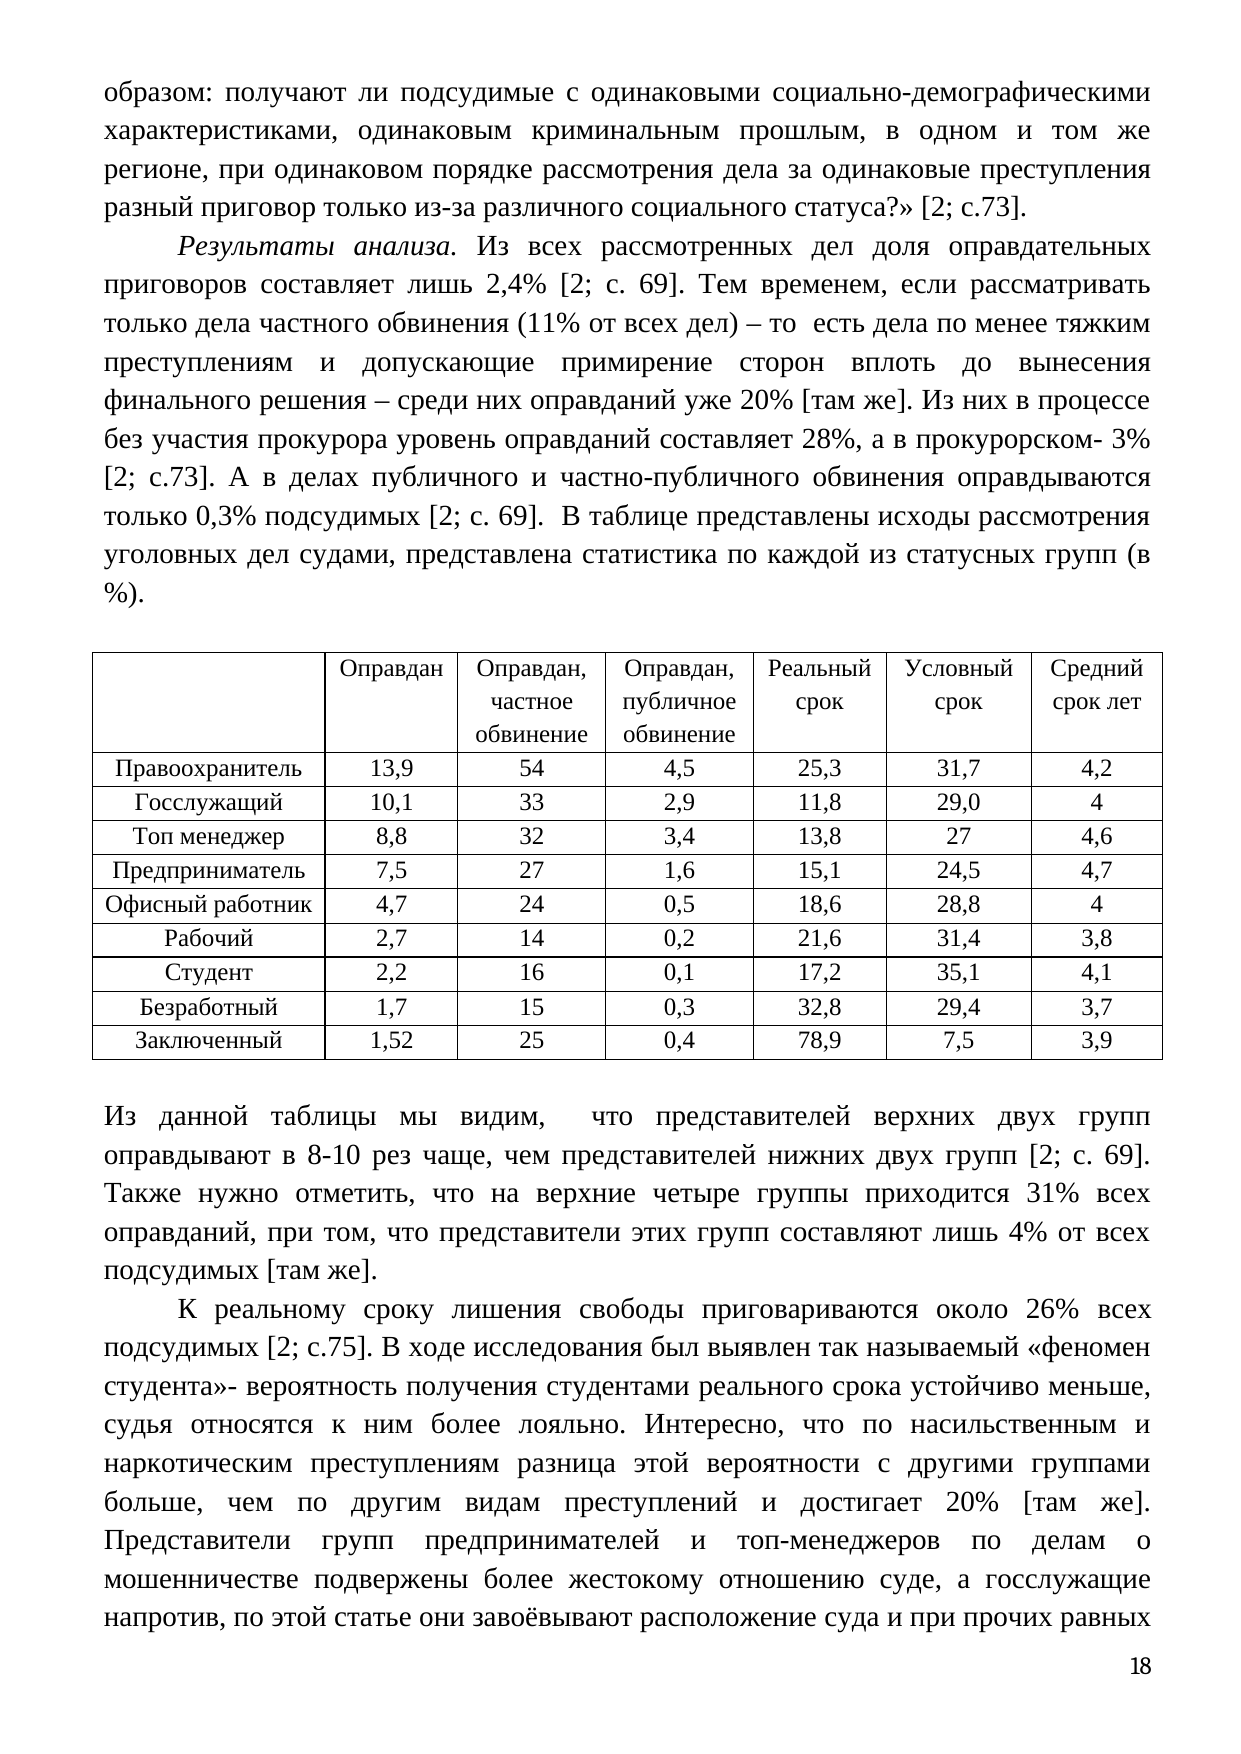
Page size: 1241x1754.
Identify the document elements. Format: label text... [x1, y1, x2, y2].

table_cell 4,7 [326, 889, 457, 922]
table_cell 0,2 [606, 924, 753, 956]
table_cell 21,6 [754, 924, 886, 956]
table_header [93, 653, 324, 752]
table_header Оправдан, публичное обвинение [606, 653, 753, 752]
table_cell 0,1 [606, 958, 753, 991]
table_cell 31,7 [887, 753, 1031, 786]
table_cell 32,8 [754, 992, 886, 1024]
table_cell Офисный работник [93, 889, 324, 922]
table_cell 28,8 [887, 889, 1031, 922]
text Из данной таблицы мы видим, что представителей верхних двух групп оправдывают в 8-10 рез чаще, чем представителей нижних двух групп [2; с. 69]. Также нужно отметить, что на верхние четыре группы приходится 31% всех оправданий, при том, что представители этих групп составляют лишь 4% от всех подсудимых [там же]. [103, 1098, 1152, 1286]
table_cell 0,3 [606, 992, 753, 1024]
text Результаты анализа. Из всех рассмотренных дел доля оправдательных приговоров составляет лишь 2,4% [2; с. 69]. Тем временем, если рассматривать только дела частного обвинения (11% от всех дел) – то есть дела по менее тяжким преступлениям и допускающие примирение сторон вплоть до вынесения финального решения – среди них оправданий уже 20% [там же]. Из них в процессе без участия прокурора уровень оправданий составляет 28%, а в прокурорском- 3% [2; с.73]. А в делах публичного и частно-публичного обвинения оправдываются только 0,3% подсудимых [2; с. 69]. В таблице представлены исходы рассмотрения уголовных дел судами, представлена статистика по каждой из статусных групп (в %). [103, 228, 1152, 608]
table_cell Госслужащий [93, 787, 324, 820]
table_cell 13,8 [754, 821, 886, 854]
table_cell 1,6 [606, 855, 753, 888]
table_cell 1,52 [326, 1026, 457, 1059]
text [103, 1291, 1152, 1633]
table_cell 27 [458, 855, 605, 888]
table_cell 1,7 [326, 992, 457, 1024]
table_cell 11,8 [754, 787, 886, 820]
table_cell 4,5 [606, 753, 753, 786]
table_cell 15 [458, 992, 605, 1024]
table_cell 17,2 [754, 958, 886, 991]
table_cell 2,9 [606, 787, 753, 820]
table_cell Студент [93, 958, 324, 991]
table_cell 2,2 [326, 958, 457, 991]
table_cell 29,4 [887, 992, 1031, 1024]
table_cell 7,5 [887, 1026, 1031, 1059]
table_header Средний срок лет [1032, 653, 1162, 752]
table_cell 16 [458, 958, 605, 991]
table_cell 2,7 [326, 924, 457, 956]
table_cell 25,3 [754, 753, 886, 786]
table_cell 24 [458, 889, 605, 922]
table_cell 3,8 [1032, 924, 1162, 956]
table_cell 35,1 [887, 958, 1031, 991]
table_cell 13,9 [326, 753, 457, 786]
table_cell 10,1 [326, 787, 457, 820]
table_cell 4,1 [1032, 958, 1162, 991]
table_header Реальный срок [754, 653, 886, 752]
table_cell 14 [458, 924, 605, 956]
table_cell 4 [1032, 889, 1162, 922]
table_cell 54 [458, 753, 605, 786]
table_cell 0,5 [606, 889, 753, 922]
table_cell Безработный [93, 992, 324, 1024]
table_cell 24,5 [887, 855, 1031, 888]
table_cell 33 [458, 787, 605, 820]
table_cell 4,6 [1032, 821, 1162, 854]
table_cell 15,1 [754, 855, 886, 888]
table_cell Рабочий [93, 924, 324, 956]
table_cell Топ менеджер [93, 821, 324, 854]
table_cell 3,7 [1032, 992, 1162, 1024]
table_cell Заключенный [93, 1026, 324, 1059]
table_cell 0,4 [606, 1026, 753, 1059]
table_cell 7,5 [326, 855, 457, 888]
table_header Условный срок [887, 653, 1031, 752]
table_cell Правоохранитель [93, 753, 324, 786]
table_cell 27 [887, 821, 1031, 854]
table_header Оправдан, частное обвинение [458, 653, 605, 752]
table_cell 4 [1032, 787, 1162, 820]
table_cell 32 [458, 821, 605, 854]
table_cell 18,6 [754, 889, 886, 922]
table_cell 8,8 [326, 821, 457, 854]
table_cell 4,2 [1032, 753, 1162, 786]
table_header Оправдан [326, 653, 457, 752]
table_cell Предприниматель [93, 855, 324, 888]
table_cell 78,9 [754, 1026, 886, 1059]
table_cell 3,4 [606, 821, 753, 854]
table_cell 3,9 [1032, 1026, 1162, 1059]
table_cell 4,7 [1032, 855, 1162, 888]
table_cell 25 [458, 1026, 605, 1059]
table_cell 29,0 [887, 787, 1031, 820]
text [103, 74, 1152, 223]
table_cell 31,4 [887, 924, 1031, 956]
